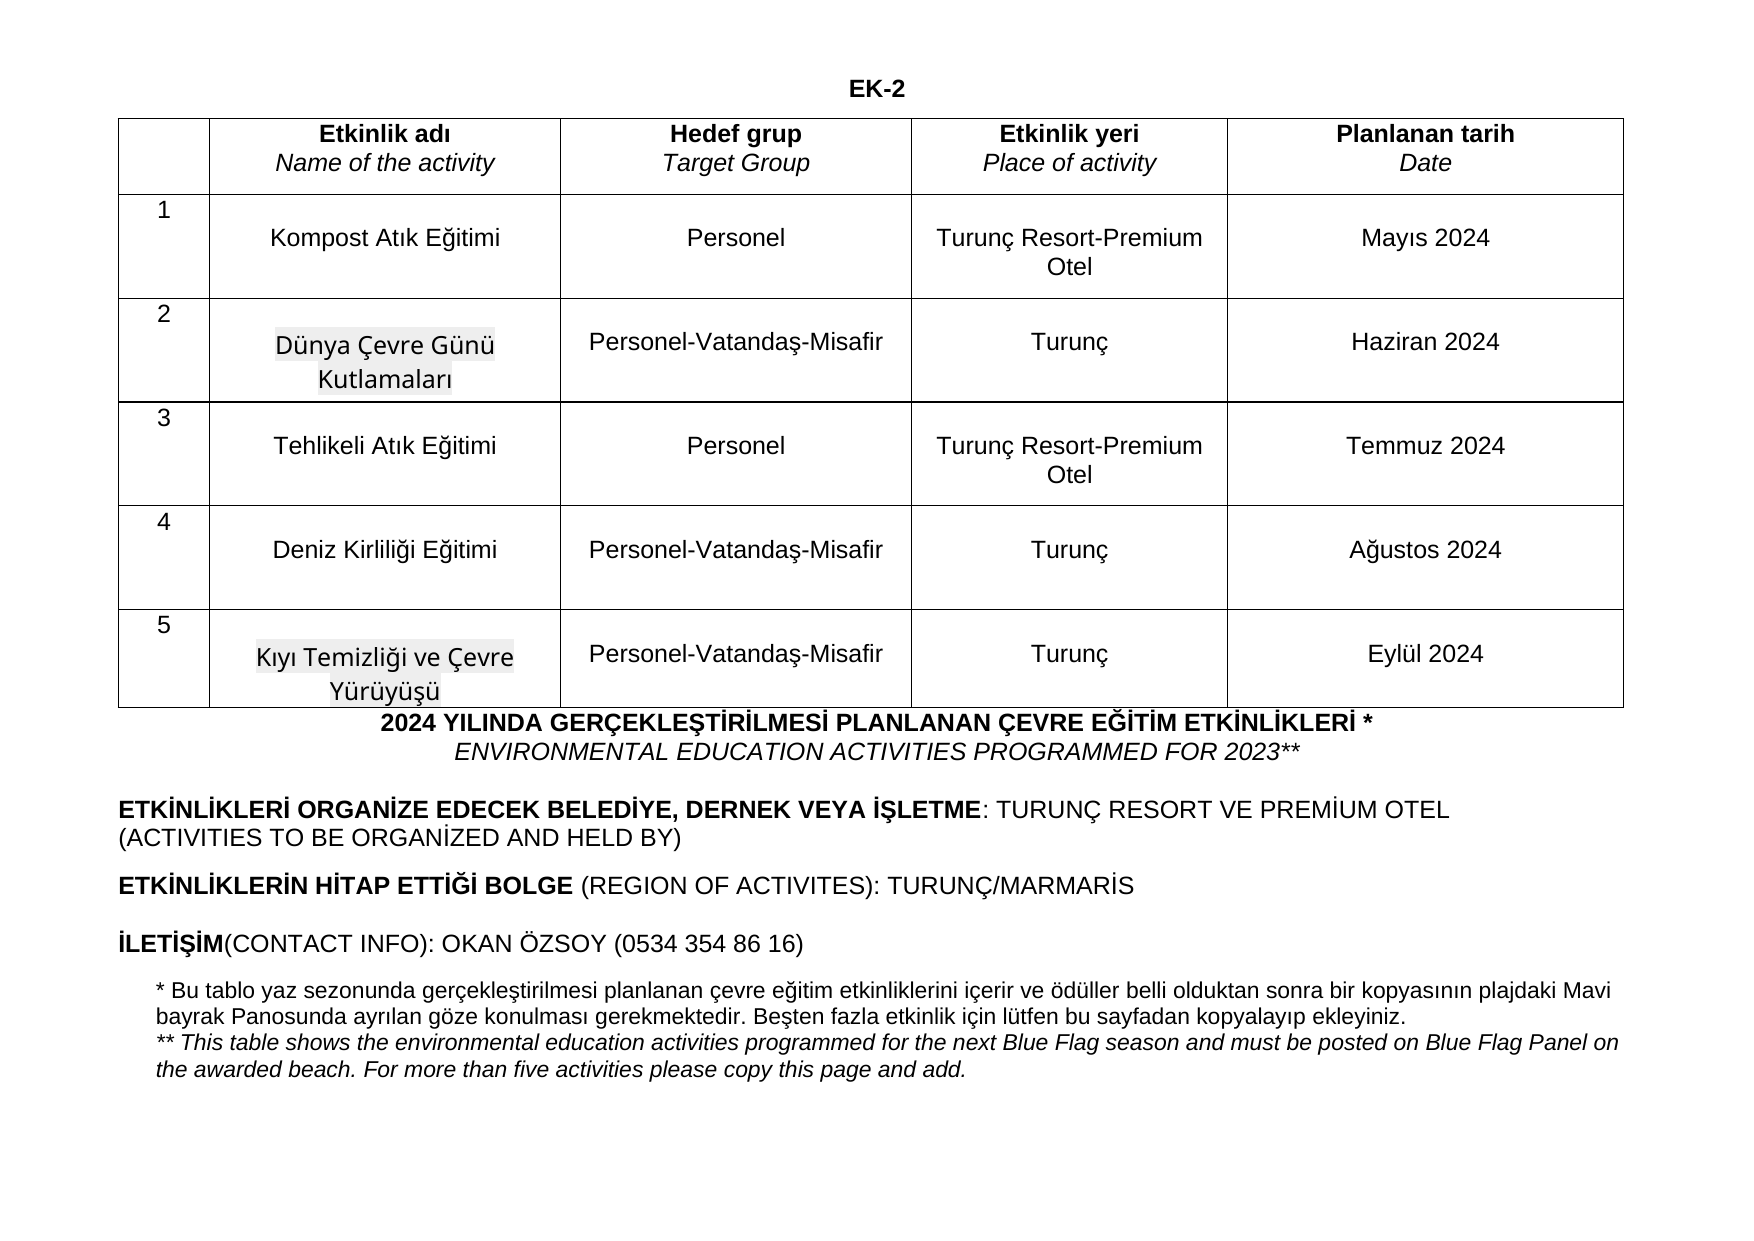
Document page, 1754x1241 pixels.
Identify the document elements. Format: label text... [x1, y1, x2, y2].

table_cell Personel-Vatandaş-Misafir [561, 610, 911, 707]
text (ACTIVITIES TO BE ORGANİZED AND HELD BY) [118, 823, 1636, 852]
table_cell Temmuz 2024 [1228, 403, 1623, 505]
table_cell Personel [561, 195, 911, 297]
text İLETİŞİM(CONTACT INFO): OKAN ÖZSOY (0534 354 86 16) [118, 929, 1636, 957]
table_cell Tehlikeli Atık Eğitimi [210, 403, 560, 505]
table_cell Personel-Vatandaş-Misafir [561, 299, 911, 401]
text ** This table shows the environmental education activities programmed for the next Blue Flag season and must be posted on Blue Flag Panel on the awarded beach. For more than five activities please copy this page and add. [156, 1029, 1636, 1082]
table_cell 4 [119, 506, 209, 609]
table_cell Turunç Resort-Premium Otel [912, 195, 1227, 297]
table_cell Turunç [912, 610, 1227, 707]
table_cell 5 [119, 610, 209, 707]
text 2024 YILINDA GERÇEKLEŞTİRİLMESİ PLANLANAN ÇEVRE EĞİTİM ETKİNLİKLERİ * [118, 708, 1636, 737]
table_header Planlanan tarih Date [1228, 119, 1623, 193]
table_cell Mayıs 2024 [1228, 195, 1623, 297]
table_cell Eylül 2024 [1228, 610, 1623, 707]
table_cell Personel [561, 403, 911, 505]
table_header Etkinlik adı Name of the activity [210, 119, 560, 193]
text ETKİNLİKLERİN HİTAP ETTİĞİ BOLGE (REGION OF ACTIVITES): TURUNÇ/MARMARİS [118, 871, 1636, 900]
table_cell Turunç [912, 299, 1227, 401]
table_cell 1 [119, 195, 209, 297]
table_cell Ağustos 2024 [1228, 506, 1623, 609]
text ENVIRONMENTAL EDUCATION ACTIVITIES PROGRAMMED FOR 2023** [118, 737, 1636, 766]
table_cell Kıyı Temizliği ve Çevre Yürüyüşü [210, 610, 560, 707]
text * Bu tablo yaz sezonunda gerçekleştirilmesi planlanan çevre eğitim etkinliklerini içerir ve ödüller belli olduktan sonra bir kopyasının plajdaki Mavi bayrak Panosunda ayrılan göze konulması gerekmektedir. Beşten fazla etkinlik için lütfen bu sayfadan kopyalayıp ekleyiniz. [156, 977, 1636, 1029]
table_header Hedef grup Target Group [561, 119, 911, 193]
text ETKİNLİKLERİ ORGANİZE EDECEK BELEDİYE, DERNEK VEYA İŞLETME: TURUNÇ RESORT VE PREMİUM OTEL [118, 794, 1636, 823]
table_cell Turunç Resort-Premium Otel [912, 403, 1227, 505]
table_cell Dünya Çevre Günü Kutlamaları [210, 299, 560, 401]
table_header Etkinlik yeri Place of activity [912, 119, 1227, 193]
table_cell Kompost Atık Eğitimi [210, 195, 560, 297]
table_cell Turunç [912, 506, 1227, 609]
table_cell Deniz Kirliliği Eğitimi [210, 506, 560, 609]
table_cell Personel-Vatandaş-Misafir [561, 506, 911, 609]
table_header [119, 119, 209, 193]
table_cell 2 [119, 299, 209, 401]
table_cell Haziran 2024 [1228, 299, 1623, 401]
table_cell 3 [119, 403, 209, 505]
